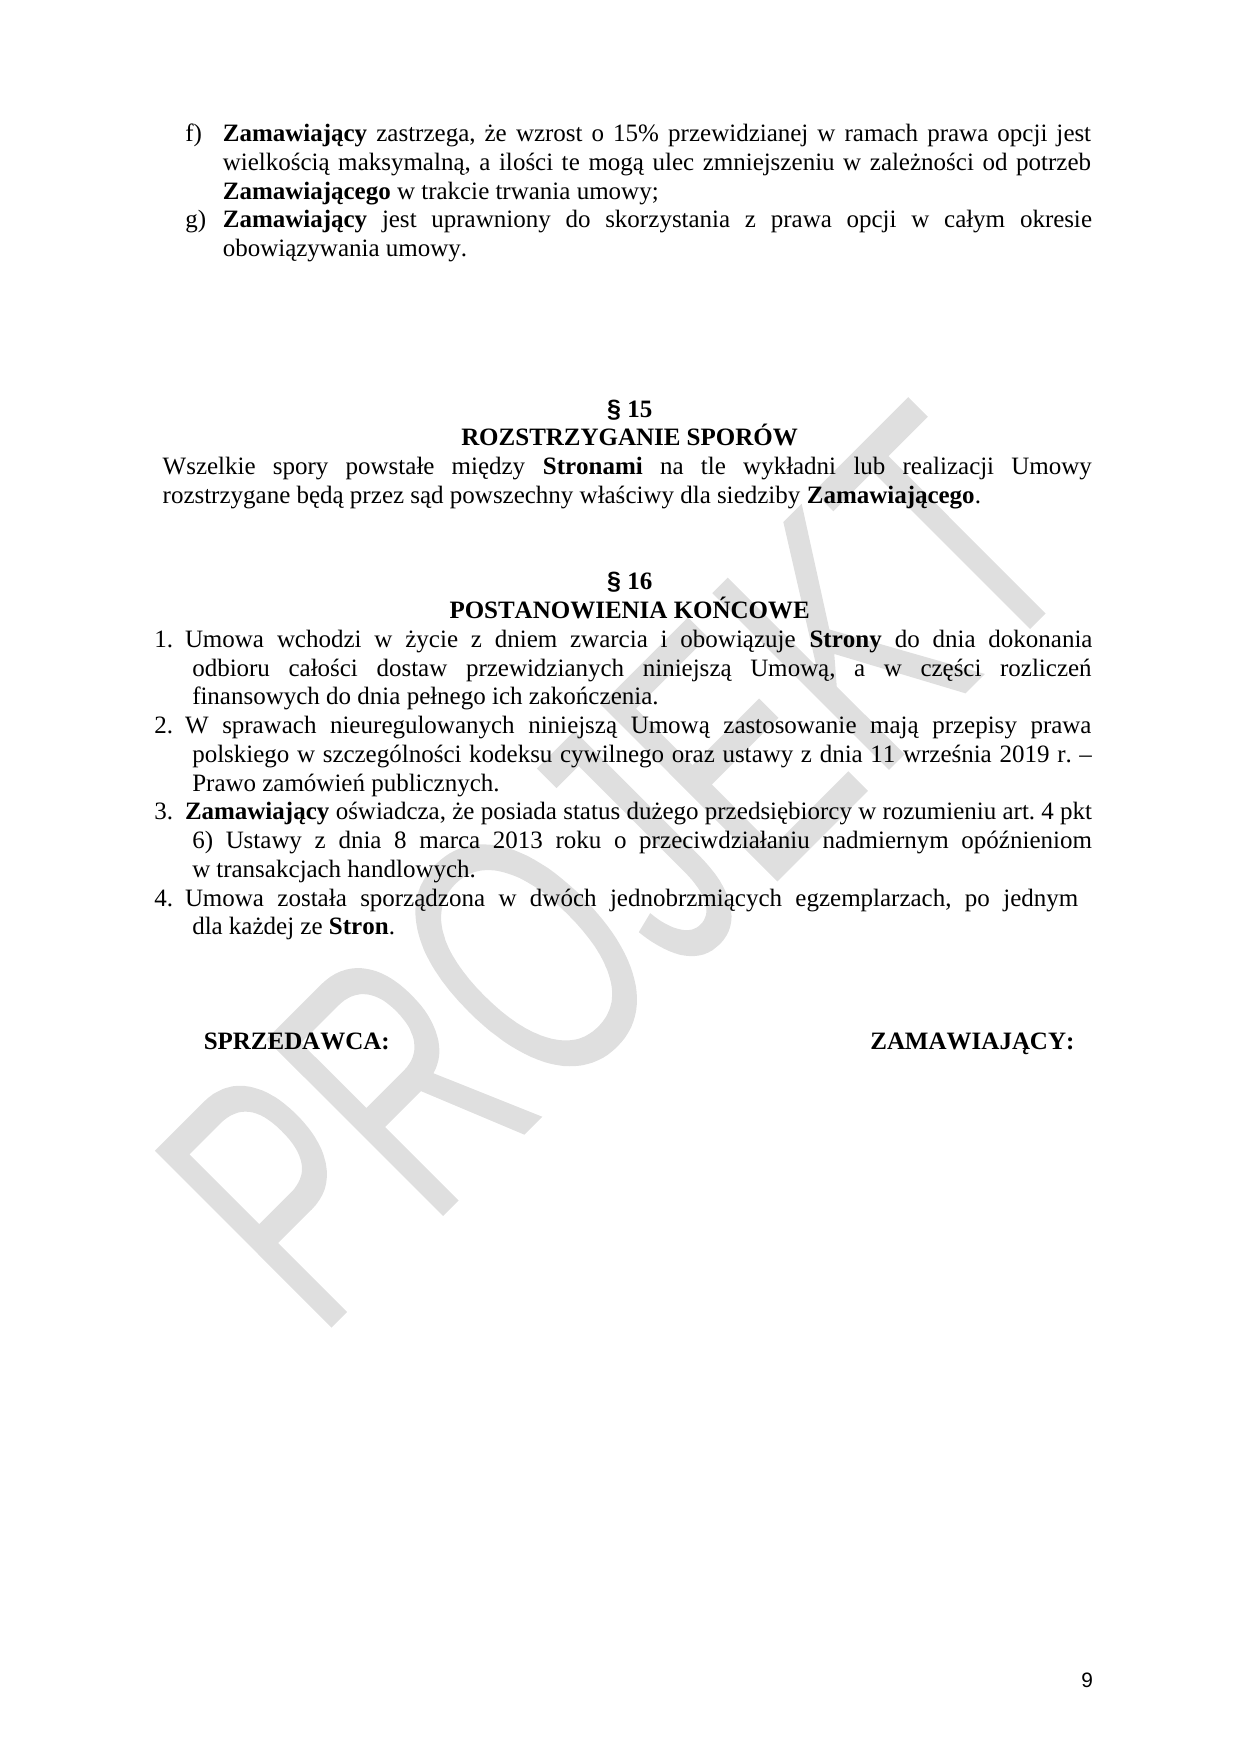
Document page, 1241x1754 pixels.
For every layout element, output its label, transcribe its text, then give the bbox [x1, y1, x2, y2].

text SPRZEDAWCA: ZAMAWIAJĄCY: [185, 1026, 1093, 1055]
text 15 [166, 394, 1093, 422]
list Umowa wchodzi w życie z dniem zwarcia i obowiązuje Strony do dnia dokonania odbioru całości dostaw przewidzianych niniejszą Umową, a w części rozliczeń finansowych do dnia pełnego ich zakończenia. [154, 624, 1093, 710]
list W sprawach nieuregulowanych niniejszą Umową zastosowanie mają przepisy prawa polskiego w szczególności kodeksu cywilnego oraz ustawy z dnia 11 września 2019 r. – Prawo zamówień publicznych. [154, 710, 1093, 796]
text 16 [166, 566, 1093, 595]
list Zamawiający zastrzega, że wzrost o 15% przewidzianej w ramach prawa opcji jest wielkością maksymalną, a ilości te mogą ulec zmniejszeniu w zależności od potrzeb Zamawiającego w trakcie trwania umowy; [185, 118, 1093, 204]
list Zamawiający oświadcza, że posiada status dużego przedsiębiorcy w rozumieniu art. 4 pkt 6) Ustawy z dnia 8 marca 2013 roku o przeciwdziałaniu nadmiernym opóźnieniom w transakcjach handlowych. [154, 796, 1093, 883]
list Umowa została sporządzona w dwóch jednobrzmiących egzemplarzach, po jednym dla każdej ze Stron. [154, 883, 1093, 940]
text Wszelkie spory powstałe między Stronami na tle wykładni lub realizacji Umowy rozstrzygane będą przez sąd powszechny właściwy dla siedziby Zamawiającego. [162, 451, 1093, 509]
text ROZSTRZYGANIE SPORÓW [166, 422, 1093, 451]
list Zamawiający jest uprawniony do skorzystania z prawa opcji w całym okresie obowiązywania umowy. [185, 204, 1093, 262]
text POSTANOWIENIA KOŃCOWE [166, 595, 1093, 624]
